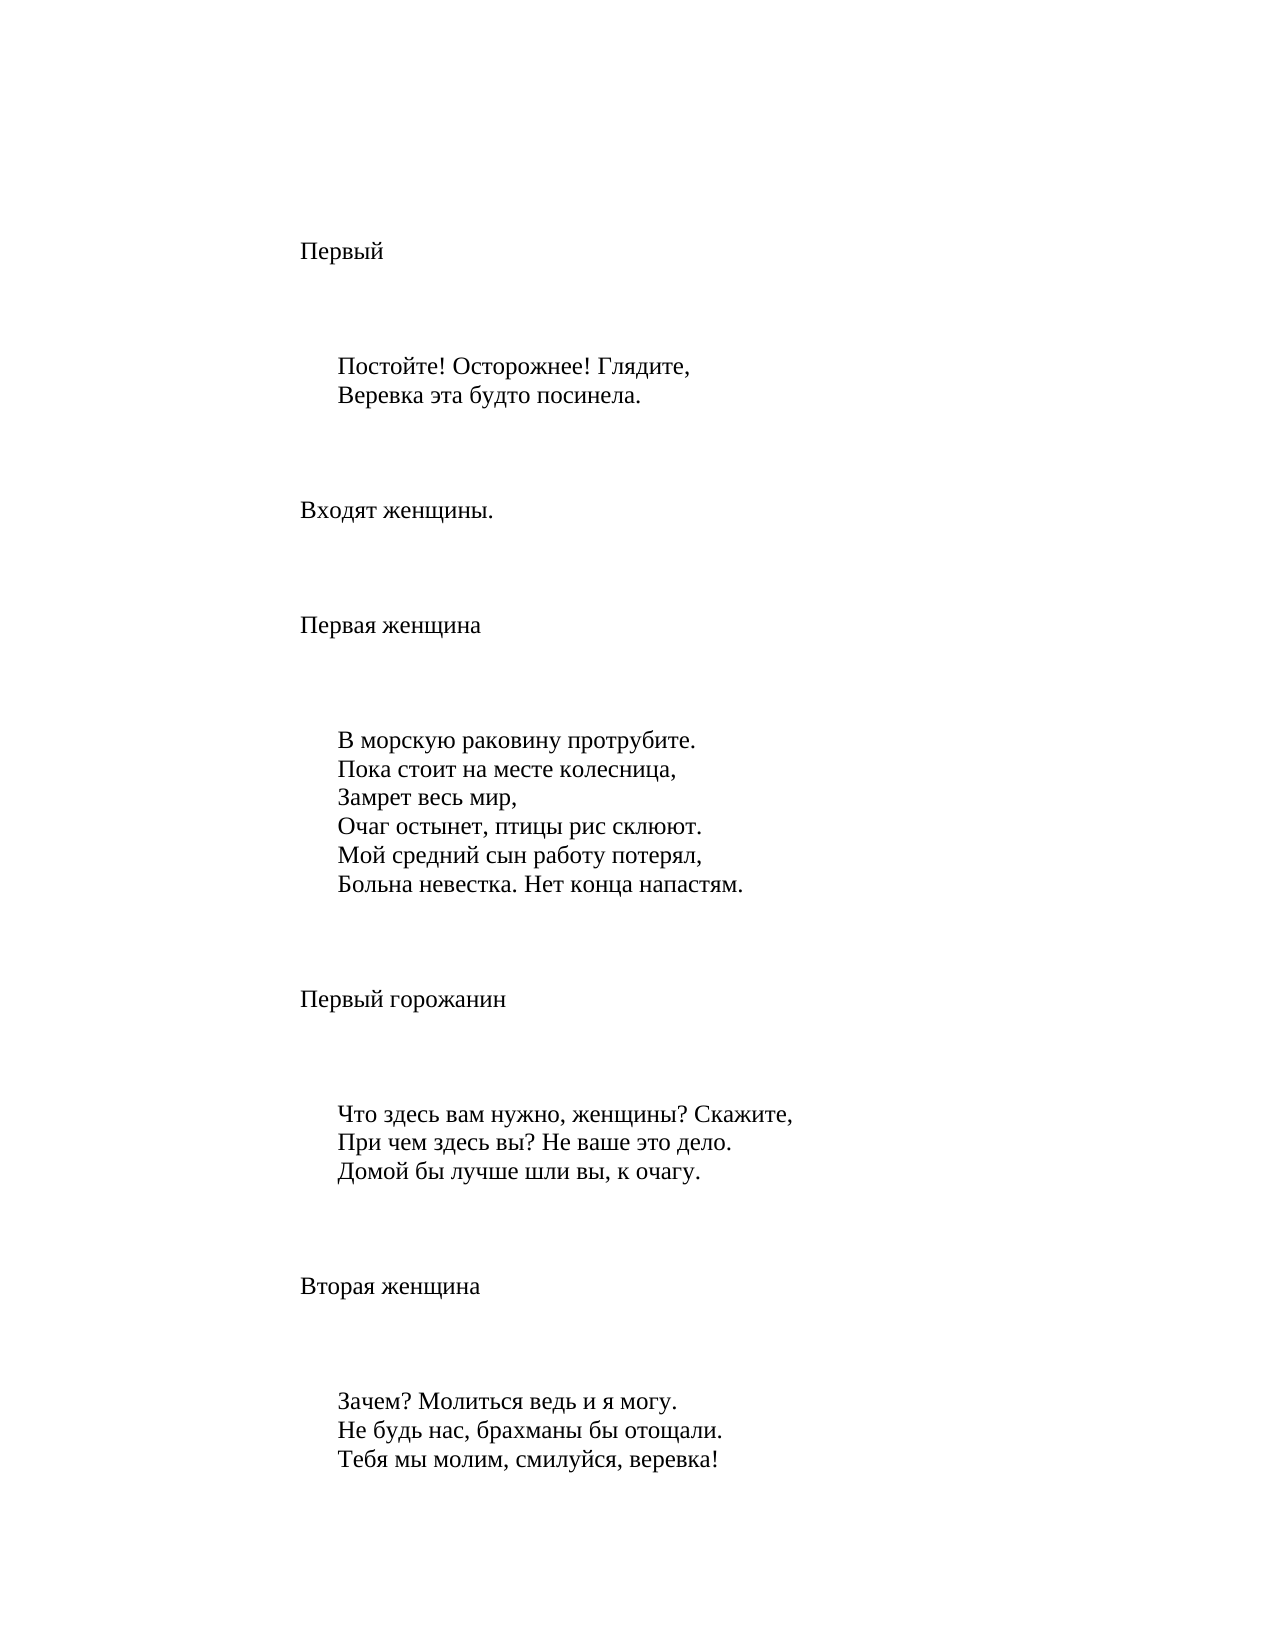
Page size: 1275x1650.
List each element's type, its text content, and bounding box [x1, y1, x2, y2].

text Домой бы лучше шли вы, к очагу. [337, 1156, 1125, 1185]
text Первый [300, 236, 1125, 265]
text Замрет весь мир, [337, 782, 1125, 811]
text Очаг остынет, птицы рис склюют. [337, 811, 1125, 840]
text Больна невестка. Нет конца напастям. [337, 869, 1125, 897]
text Первая женщина [300, 610, 1125, 639]
text Что здесь вам нужно, женщины? Скажите, [337, 1099, 1125, 1127]
text Постойте! Осторожнее! Глядите, [337, 351, 1125, 380]
text Веревка эта будто посинела. [337, 380, 1125, 409]
text При чем здесь вы? Не ваше это дело. [337, 1127, 1125, 1156]
text Пока стоит на месте колесница, [337, 754, 1125, 782]
text Тебя мы молим, смилуйся, веревка! [337, 1444, 1125, 1472]
text Мой средний сын работу потерял, [337, 840, 1125, 869]
text Первый горожанин [300, 984, 1125, 1012]
text Зачем? Молиться ведь и я могу. [337, 1386, 1125, 1415]
text В морскую раковину протрубите. [337, 725, 1125, 754]
text Не будь нас, брахманы бы отощали. [337, 1415, 1125, 1444]
text Вторая женщина [300, 1271, 1125, 1300]
text Входят женщины. [300, 495, 1125, 524]
